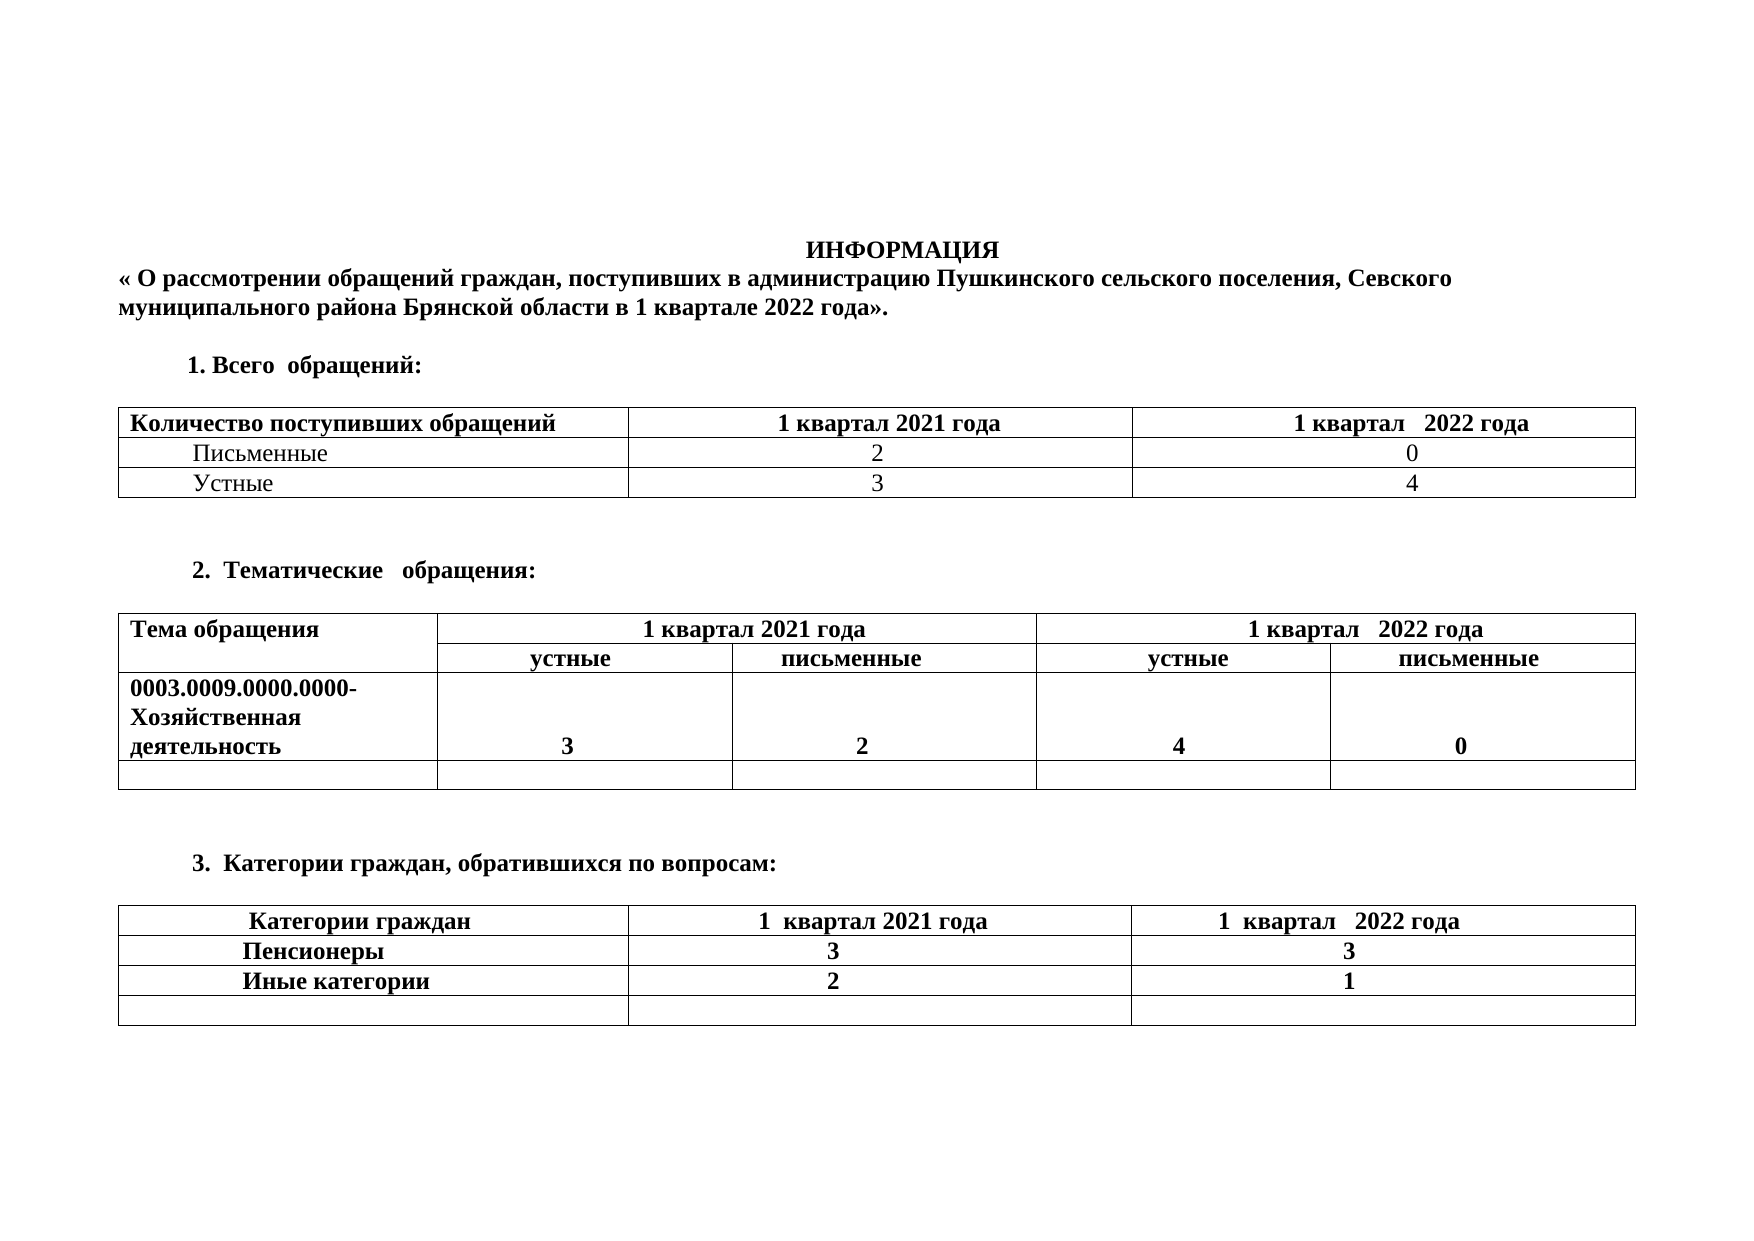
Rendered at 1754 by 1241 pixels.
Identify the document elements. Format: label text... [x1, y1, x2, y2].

table_cell [119, 761, 437, 789]
table_cell 3 [629, 936, 1131, 965]
table_cell 3 [438, 673, 732, 759]
table_cell письменные [733, 644, 1036, 672]
table_cell [733, 761, 1036, 789]
table_cell 4 [1133, 468, 1635, 497]
table_cell 0 [1331, 673, 1635, 759]
table_header 1 квартал 2021 года [629, 408, 1132, 437]
table_cell 3 [1132, 936, 1635, 965]
table_header 1 квартал 2022 года [1037, 614, 1635, 642]
text 3. Категории граждан, обратившихся по вопросам: [118, 848, 1636, 877]
table_header 1 квартал 2021 года [629, 906, 1131, 935]
table_header Тема обращения [119, 614, 437, 672]
table_cell [119, 996, 628, 1024]
table_header 1 квартал 2021 года [438, 614, 1036, 642]
table_cell 2 [733, 673, 1036, 759]
table_header 1 квартал 2022 года [1132, 906, 1635, 935]
table_cell Письменные [119, 438, 628, 467]
table_cell 3 [629, 468, 1132, 497]
text 1. Всего обращений: [118, 350, 1636, 378]
table_cell Иные категории [119, 966, 628, 995]
table_cell [629, 996, 1131, 1024]
table_cell [1132, 996, 1635, 1024]
text 2. Тематические обращения: [118, 555, 1636, 584]
table_cell устные [1037, 644, 1330, 672]
table_cell [1037, 761, 1330, 789]
text ИНФОРМАЦИЯ [118, 235, 1636, 263]
table_cell 2 [629, 438, 1132, 467]
table_header Количество поступивших обращений [119, 408, 628, 437]
table_cell письменные [1331, 644, 1635, 672]
table_cell [1331, 761, 1635, 789]
table_header 1 квартал 2022 года [1133, 408, 1635, 437]
table_cell 0003.0009.0000.0000- Хозяйственная деятельность [119, 673, 437, 759]
table_cell 4 [1037, 673, 1330, 759]
table_cell 2 [629, 966, 1131, 995]
table_header Категории граждан [119, 906, 628, 935]
table_cell [438, 761, 732, 789]
table_cell 0 [1133, 438, 1635, 467]
text « О рассмотрении обращений граждан, поступивших в администрацию Пушкинского сельского поселения, Севского муниципального района Брянской области в 1 квартале 2022 года». [118, 263, 1636, 321]
table_cell устные [438, 644, 732, 672]
table_cell Пенсионеры [119, 936, 628, 965]
table_cell Устные [119, 468, 628, 497]
table_cell 1 [1132, 966, 1635, 995]
